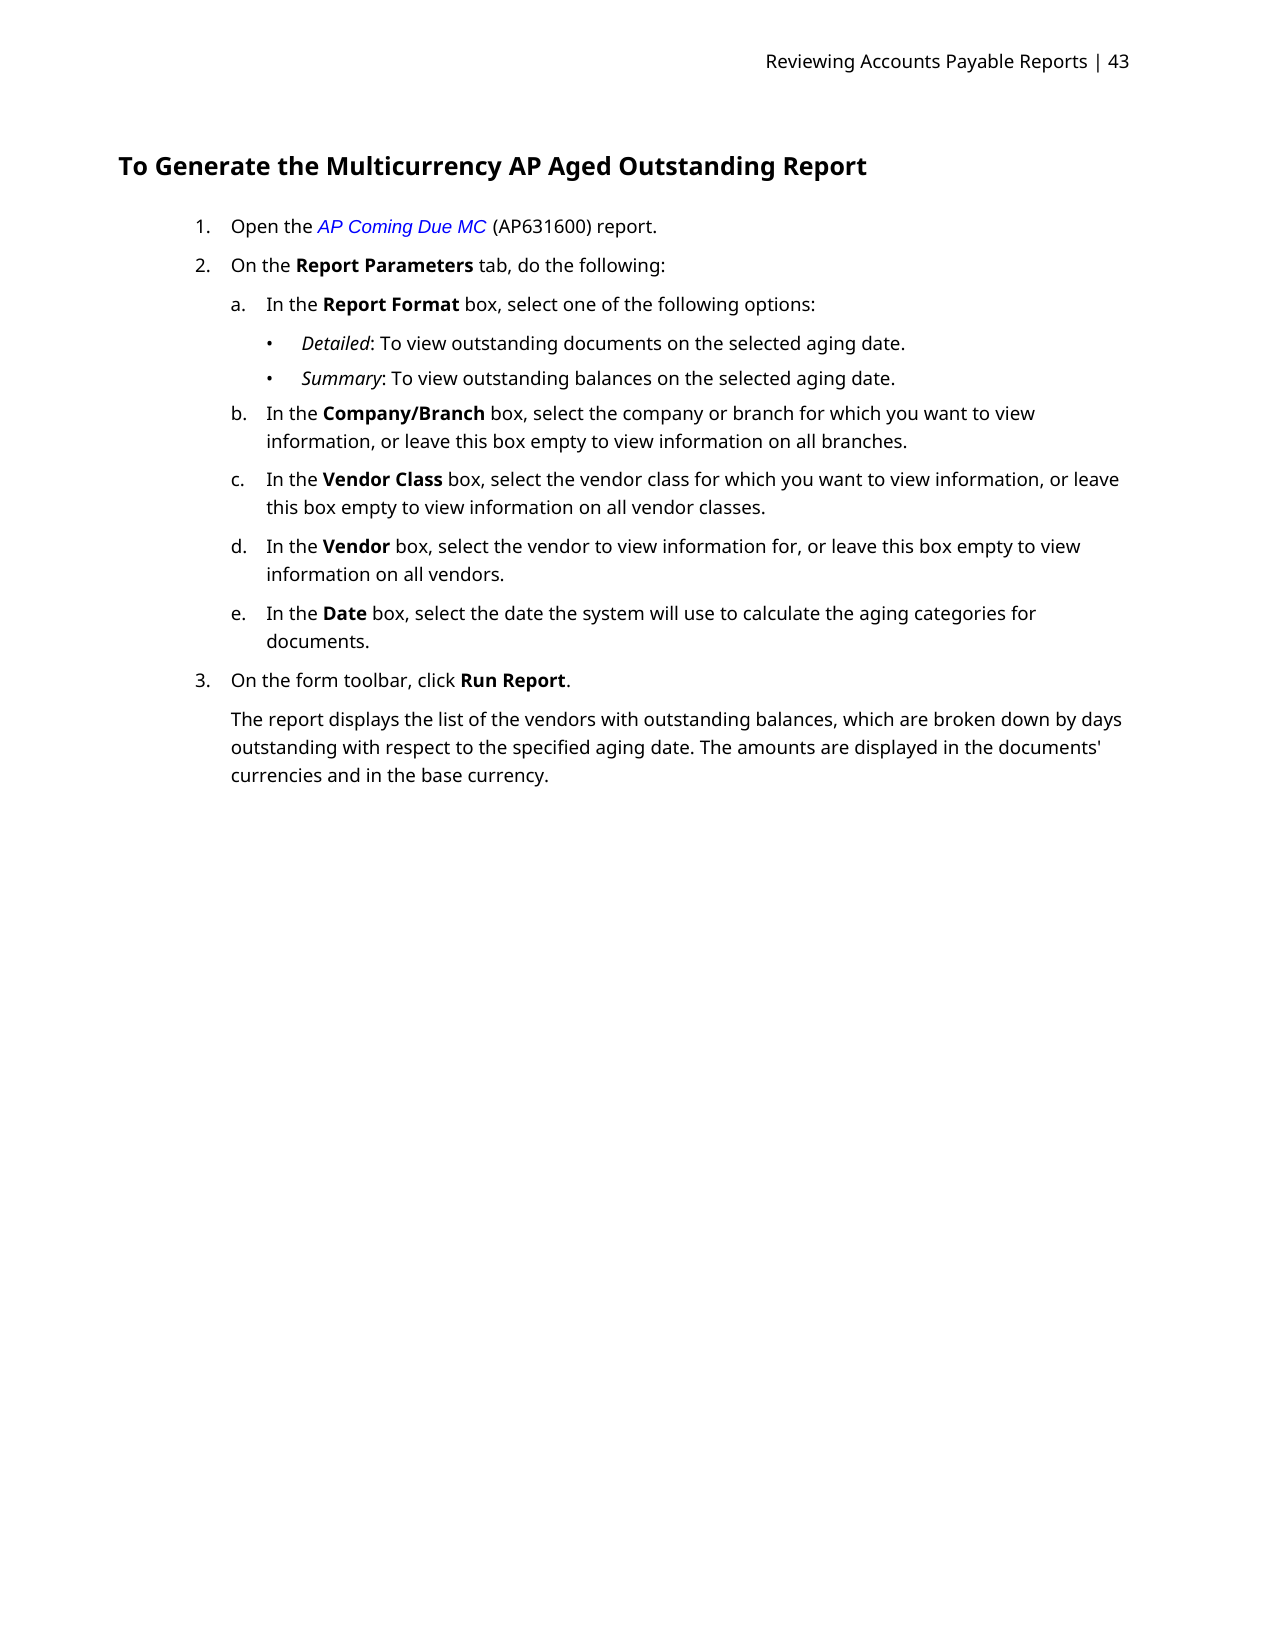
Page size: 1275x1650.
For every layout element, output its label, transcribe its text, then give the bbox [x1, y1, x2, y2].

list In the Report Format box, select one of the following options: [230, 291, 1169, 317]
list On the Report Parameters tab, do the following: [195, 252, 1169, 278]
list In the Date box, select the date the system will use to calculate the aging categories for documents. [231, 600, 1105, 654]
subtitle To Generate the Multicurrency AP Aged Outstanding Report [118, 148, 1169, 182]
list On the form toolbar, click Run Report. [195, 667, 1169, 693]
list In the Vendor box, select the vendor to view information for, or leave this box empty to view information on all vendors. [231, 533, 1152, 587]
list Open the AP Coming Due MC (AP631600) report. [195, 214, 1169, 239]
list In the Company/Branch box, select the company or branch for which you want to view information, or leave this box empty to view information on all branches. [231, 400, 1108, 453]
list Detailed: To view outstanding documents on the selected aging date. [266, 330, 1169, 355]
list Summary: To view outstanding balances on the selected aging date. [266, 365, 1169, 390]
text The report displays the list of the vendors with outstanding balances, which are broken down by days outstanding with respect to the specified aging date. The amounts are displayed in the documents' currencies and in the base currency. [231, 706, 1132, 787]
list In the Vendor Class box, select the vendor class for which you want to view information, or leave this box empty to view information on all vendor classes. [231, 467, 1143, 520]
